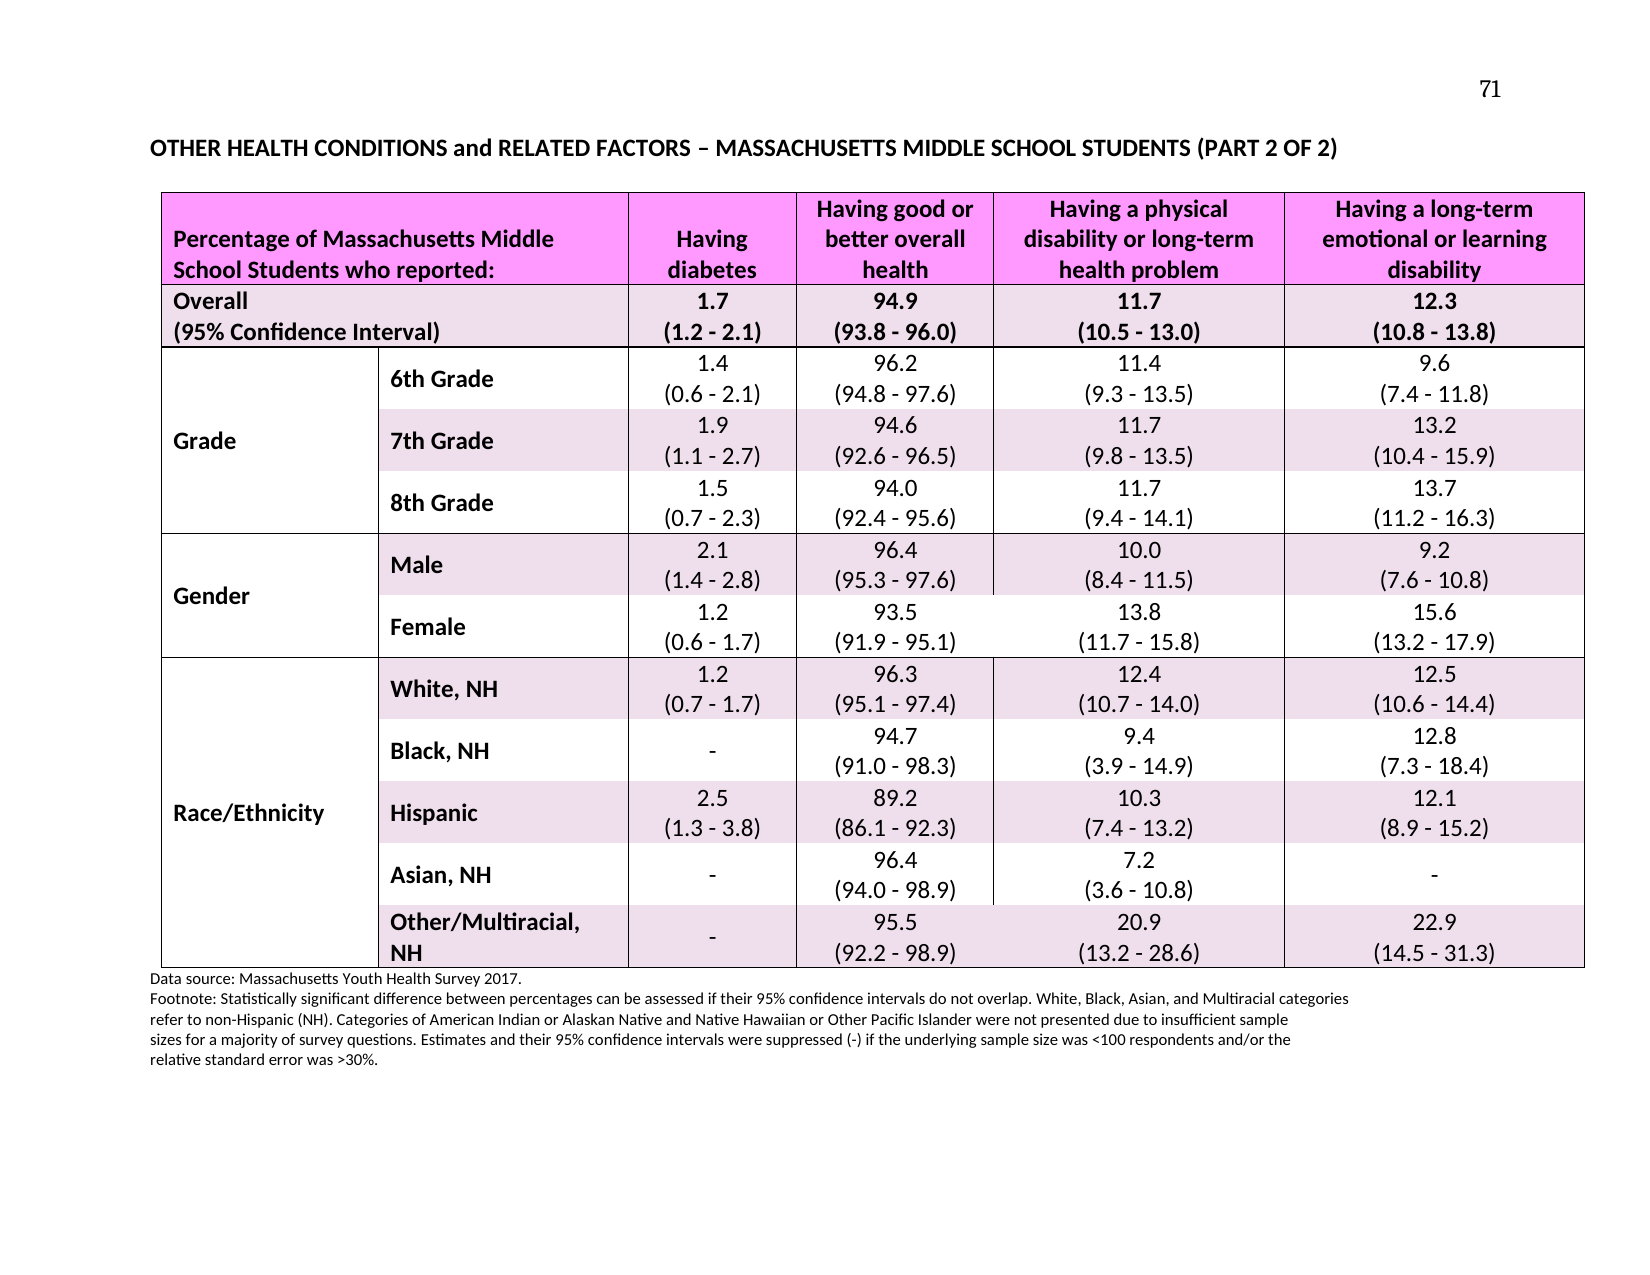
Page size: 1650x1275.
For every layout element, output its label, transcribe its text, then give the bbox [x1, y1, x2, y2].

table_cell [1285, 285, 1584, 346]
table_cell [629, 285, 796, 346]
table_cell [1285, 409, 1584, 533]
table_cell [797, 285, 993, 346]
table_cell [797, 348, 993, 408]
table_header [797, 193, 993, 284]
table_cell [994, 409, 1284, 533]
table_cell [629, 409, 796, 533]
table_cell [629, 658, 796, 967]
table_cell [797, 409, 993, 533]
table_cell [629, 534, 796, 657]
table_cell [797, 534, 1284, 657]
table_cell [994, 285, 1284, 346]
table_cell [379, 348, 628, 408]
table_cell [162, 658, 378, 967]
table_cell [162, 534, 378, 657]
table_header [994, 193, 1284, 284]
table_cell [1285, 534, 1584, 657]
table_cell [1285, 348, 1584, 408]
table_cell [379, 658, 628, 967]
text Footnote: Statistically significant difference between percentages can be assessed if their 95% confidence intervals do not overlap. White, Black, Asian, and Multiracial categories refer to non-Hispanic (NH). Categories of American Indian or Alaskan Native and Native Hawaiian or Other Pacific Islander were not presented due to insufficient sample sizes for a majority of survey questions. Estimates and their 95% confidence intervals were suppressed (-) if the underlying sample size was <100 respondents and/or the relative standard error was >30%. [150, 989, 1500, 1070]
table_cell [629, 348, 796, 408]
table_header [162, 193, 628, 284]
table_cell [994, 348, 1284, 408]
text Data source: Massachusetts Youth Health Survey 2017. [150, 968, 1462, 989]
text OTHER HEALTH CONDITIONS and RELATED FACTORS – MASSACHUSETTS MIDDLE SCHOOL STUDENTS (PART 2 OF 2) [150, 132, 1500, 163]
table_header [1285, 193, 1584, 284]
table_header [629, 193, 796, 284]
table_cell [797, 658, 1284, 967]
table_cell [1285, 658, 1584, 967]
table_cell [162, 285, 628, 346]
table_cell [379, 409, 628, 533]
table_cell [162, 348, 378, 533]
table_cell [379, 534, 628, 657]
